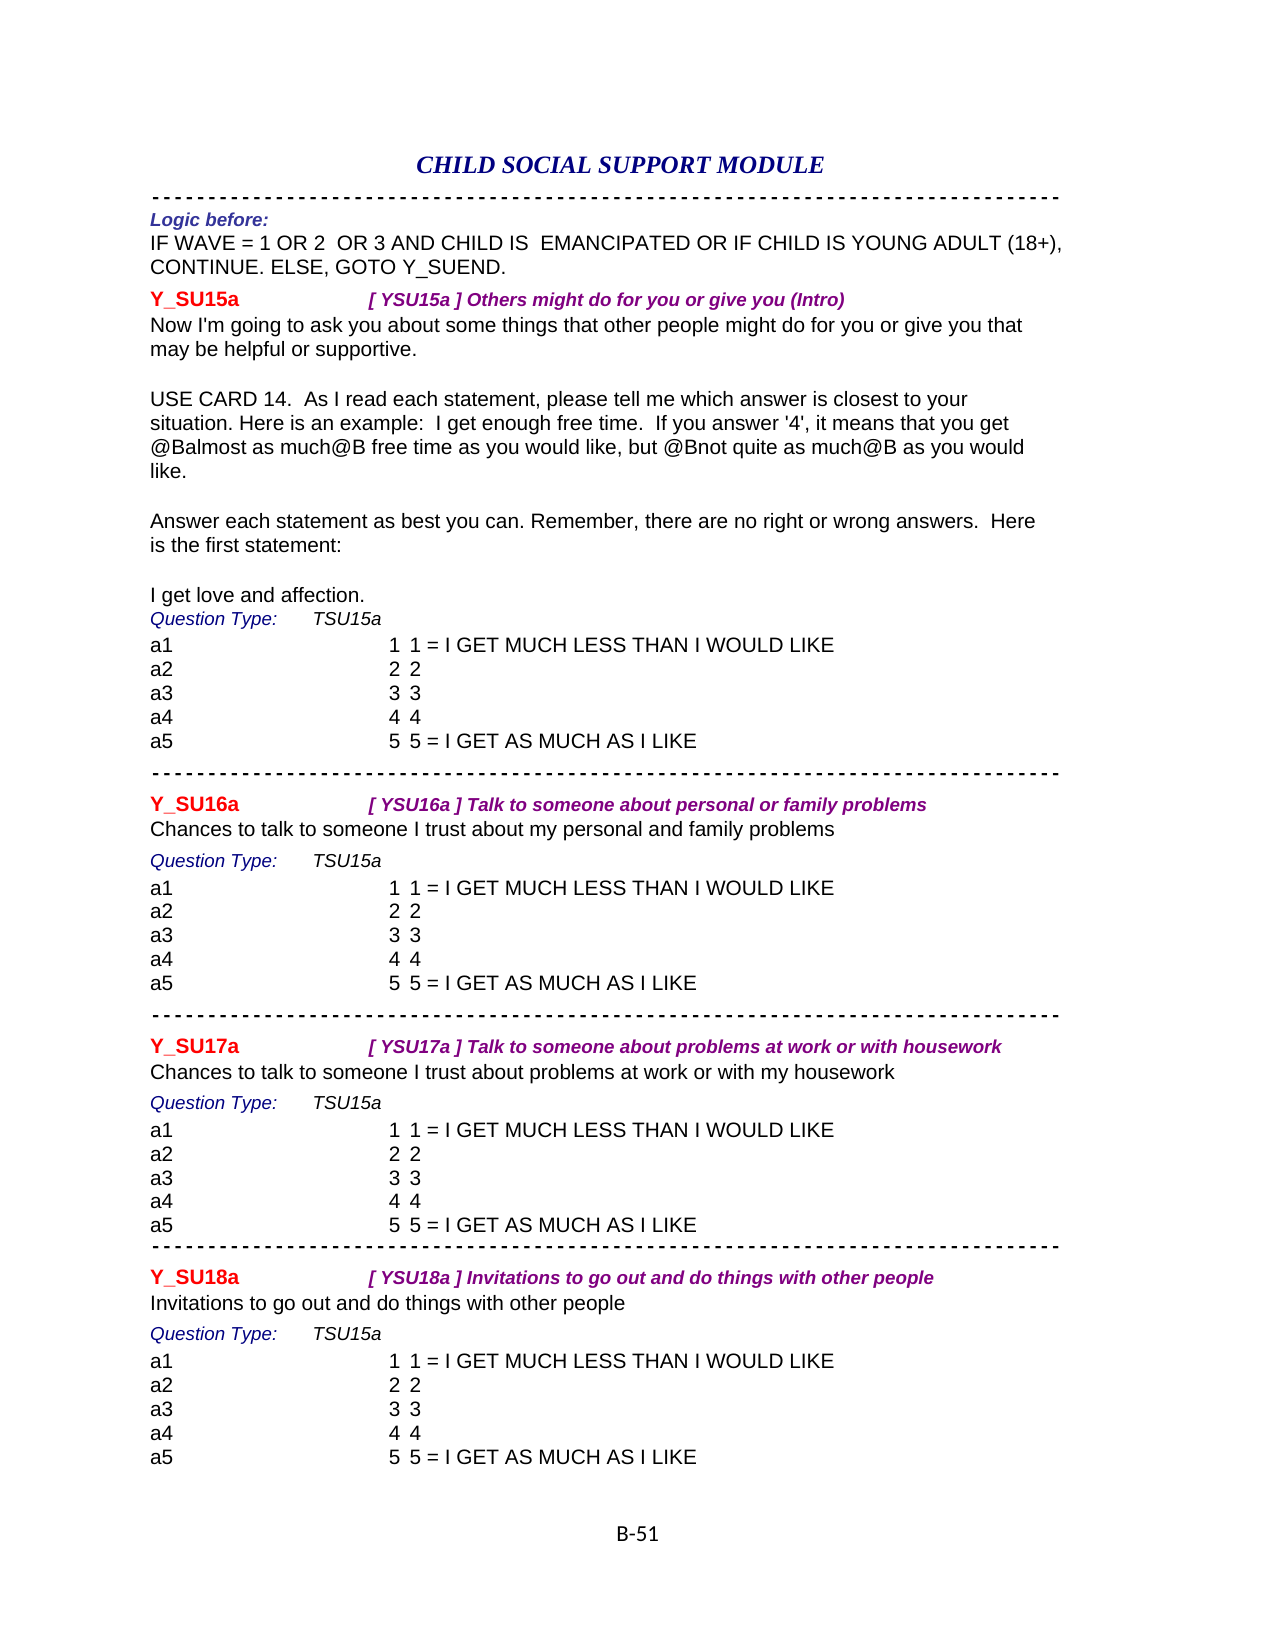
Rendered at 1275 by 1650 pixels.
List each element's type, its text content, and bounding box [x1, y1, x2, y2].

text --------------------------------------------------------------------------------- [150, 764, 1125, 785]
text USE CARD 14. As I read each statement, please tell me which answer is closest to your [150, 387, 1125, 411]
text Chances to talk to someone I trust about problems at work or with my housework [150, 1059, 1125, 1083]
text Chances to talk to someone I trust about my personal and family problems [150, 817, 1125, 841]
text Now I'm going to ask you about some things that other people might do for you or give you that [150, 313, 1125, 337]
text a3 3 3 [150, 681, 1125, 705]
text is the first statement: [150, 533, 1125, 557]
text --------------------------------------------------------------------------------- [150, 188, 1125, 209]
text a2 2 2 [150, 1373, 1125, 1397]
text Question Type: TSU15a [150, 849, 1125, 871]
text a1 1 1 = I GET MUCH LESS THAN I WOULD LIKE [150, 633, 1125, 657]
text a3 3 3 [150, 1397, 1125, 1421]
text situation. Here is an example: I get enough free time. If you answer '4', it means that you get [150, 411, 1125, 435]
text a4 4 4 [150, 1189, 1125, 1213]
text Invitations to go out and do things with other people [150, 1291, 1125, 1315]
text a3 3 3 [150, 1165, 1125, 1189]
text a3 3 3 [150, 923, 1125, 947]
text a2 2 2 [150, 1141, 1125, 1165]
text Y_SU16a [ YSU16a ] Talk to someone about personal or family problems [150, 791, 1125, 815]
text CONTINUE. ELSE, GOTO Y_SUEND. [150, 254, 1125, 278]
text a1 1 1 = I GET MUCH LESS THAN I WOULD LIKE [150, 1117, 1125, 1141]
text CHILD SOCIAL SUPPORT MODULE [150, 150, 1125, 179]
text Answer each statement as best you can. Remember, there are no right or wrong answers. Here [150, 509, 1125, 533]
text a5 5 5 = I GET AS MUCH AS I LIKE [150, 1213, 1125, 1237]
text --------------------------------------------------------------------------------- [150, 1006, 1125, 1027]
text Question Type: TSU15a [150, 1323, 1125, 1344]
text a5 5 5 = I GET AS MUCH AS I LIKE [150, 729, 1125, 753]
text a4 4 4 [150, 1421, 1125, 1444]
text a1 1 1 = I GET MUCH LESS THAN I WOULD LIKE [150, 875, 1125, 899]
text Y_SU17a [ YSU17a ] Talk to someone about problems at work or with housework [150, 1033, 1125, 1057]
text a4 4 4 [150, 947, 1125, 971]
text a5 5 5 = I GET AS MUCH AS I LIKE [150, 1444, 1125, 1468]
text a2 2 2 [150, 899, 1125, 923]
text IF WAVE = 1 OR 2 OR 3 AND CHILD IS EMANCIPATED OR IF CHILD IS YOUNG ADULT (18+), [150, 231, 1125, 254]
text Y_SU15a [ YSU15a ] Others might do for you or give you (Intro) [150, 287, 1125, 311]
text --------------------------------------------------------------------------------- [150, 1237, 1125, 1258]
text Y_SU18a [ YSU18a ] Invitations to go out and do things with other people [150, 1265, 1125, 1289]
text Question Type: TSU15a [150, 607, 1125, 629]
text Question Type: TSU15a [150, 1092, 1125, 1113]
text a2 2 2 [150, 657, 1125, 681]
text may be helpful or supportive. [150, 337, 1125, 361]
text a4 4 4 [150, 705, 1125, 729]
text a5 5 5 = I GET AS MUCH AS I LIKE [150, 971, 1125, 995]
text like. [150, 459, 1125, 483]
text a1 1 1 = I GET MUCH LESS THAN I WOULD LIKE [150, 1349, 1125, 1373]
text Logic before: [150, 209, 1125, 231]
text @Balmost as much@B free time as you would like, but @Bnot quite as much@B as you would [150, 435, 1125, 459]
text I get love and affection. [150, 583, 1125, 607]
